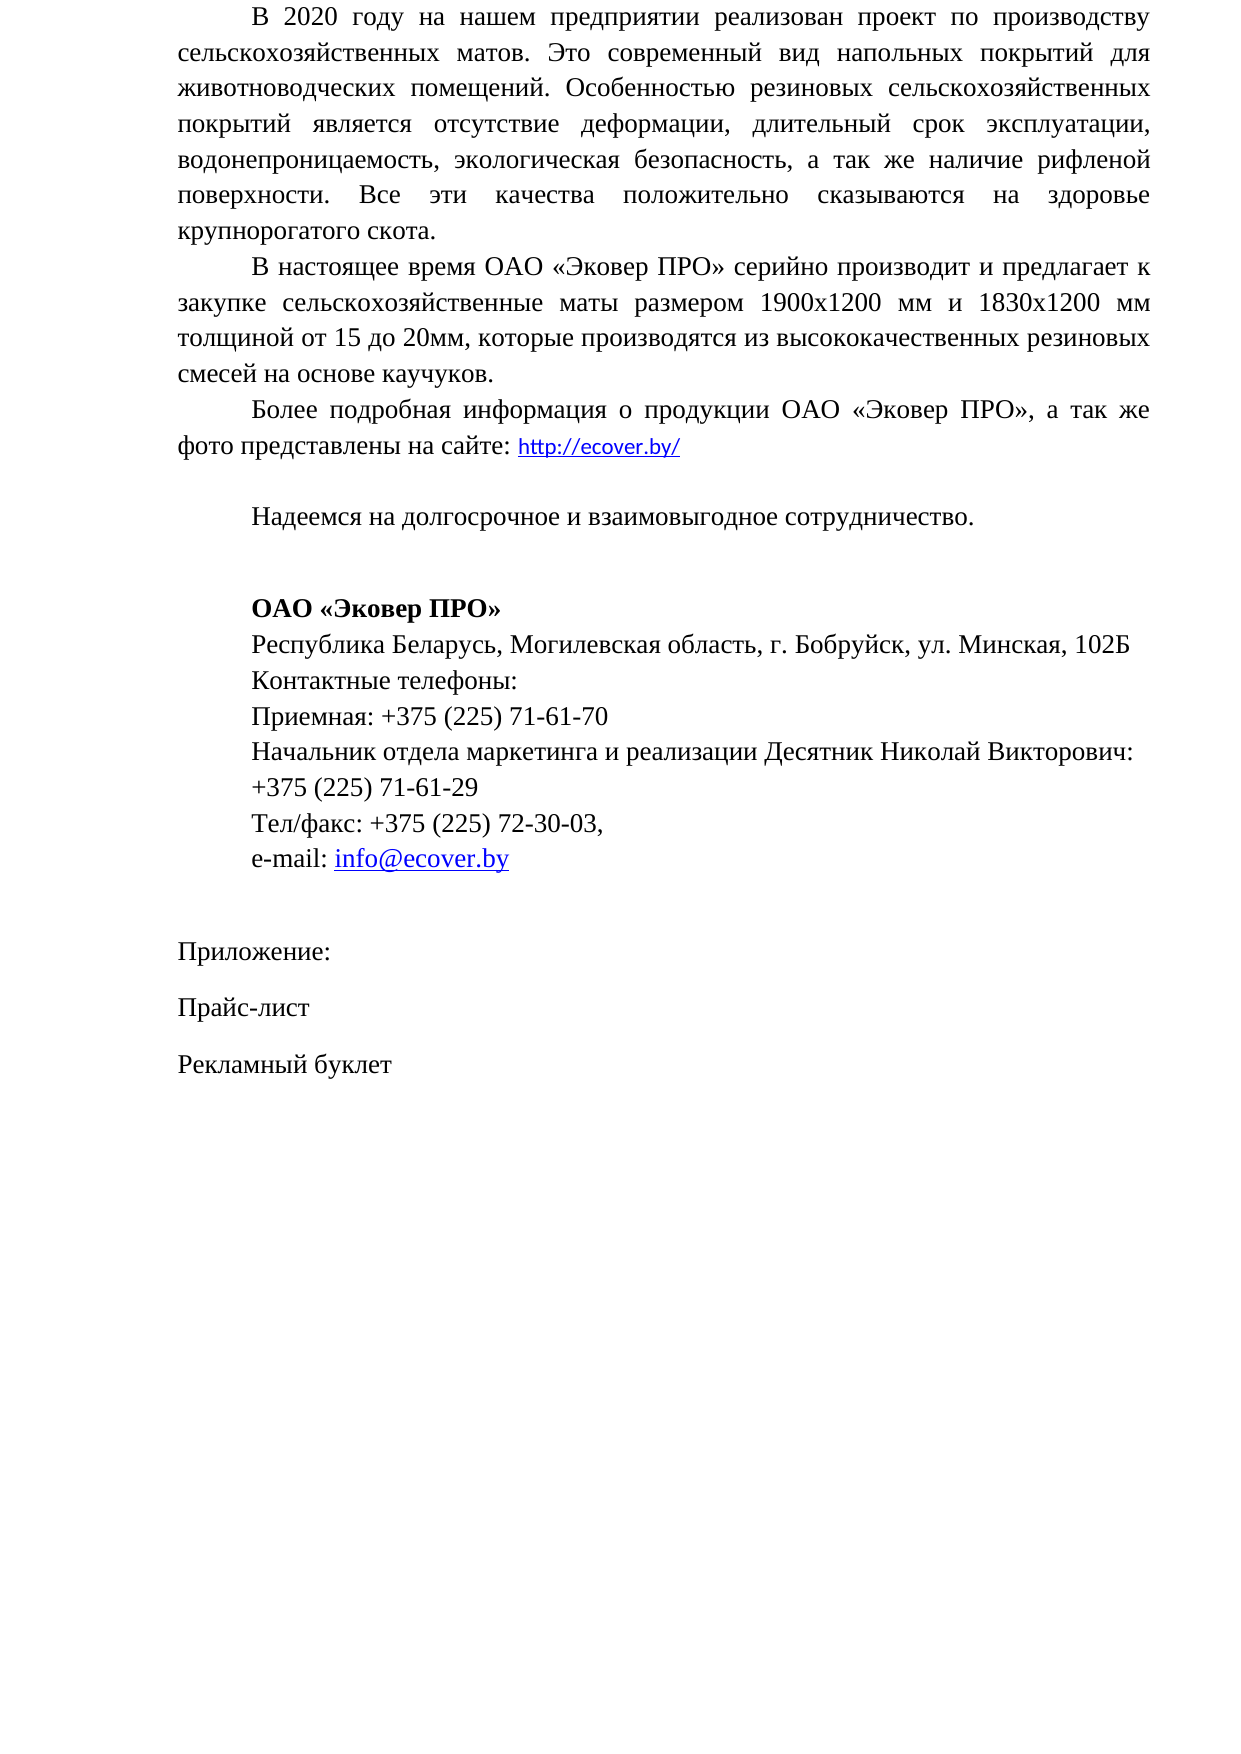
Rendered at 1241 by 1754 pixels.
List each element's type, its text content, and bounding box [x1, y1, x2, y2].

text e-mail: info@ecover.by [177, 843, 1152, 874]
text Приложение: [177, 935, 1152, 966]
text В настоящее время ОАО «Эковер ПРО» серийно производит и предлагает к закупке сельскохозяйственные маты размером 1900х1200 мм и 1830х1200 мм толщиной от 15 до 20мм, которые производятся из высококачественных резиновых смесей на основе каучуков. [177, 250, 1152, 388]
text В 2020 году на нашем предприятии реализован проект по производству сельскохозяйственных матов. Это современный вид напольных покрытий для животноводческих помещений. Особенностью резиновых сельскохозяйственных покрытий является отсутствие деформации, длительный срок эксплуатации, водонепроницаемость, экологическая безопасность, а так же наличие рифленой поверхности. Все эти качества положительно сказываются на здоровье крупнорогатого скота. [177, 0, 1152, 246]
text Республика Беларусь, Могилевская область, г. Бобруйск, ул. Минская, 102Б [177, 628, 1152, 659]
text Прайс-лист [177, 991, 1152, 1023]
text Начальник отдела маркетинга и реализации Десятник Николай Викторович: [177, 735, 1152, 767]
text Тел/факс: +375 (225) 72-30-03, [177, 807, 1152, 838]
text Более подробная информация о продукции ОАО «Эковер ПРО», а так же фото представлены на сайте: http://ecover.by/ [177, 393, 1152, 460]
text Приемная: +375 (225) 71-61-70 [177, 700, 1152, 731]
text ОАО «Эковер ПРО» [177, 592, 1152, 624]
text Контактные телефоны: [177, 664, 1152, 695]
text Рекламный буклет [177, 1048, 1152, 1079]
text Надеемся на долгосрочное и взаимовыгодное сотрудничество. [177, 500, 1152, 531]
text +375 (225) 71-61-29 [177, 771, 1152, 802]
